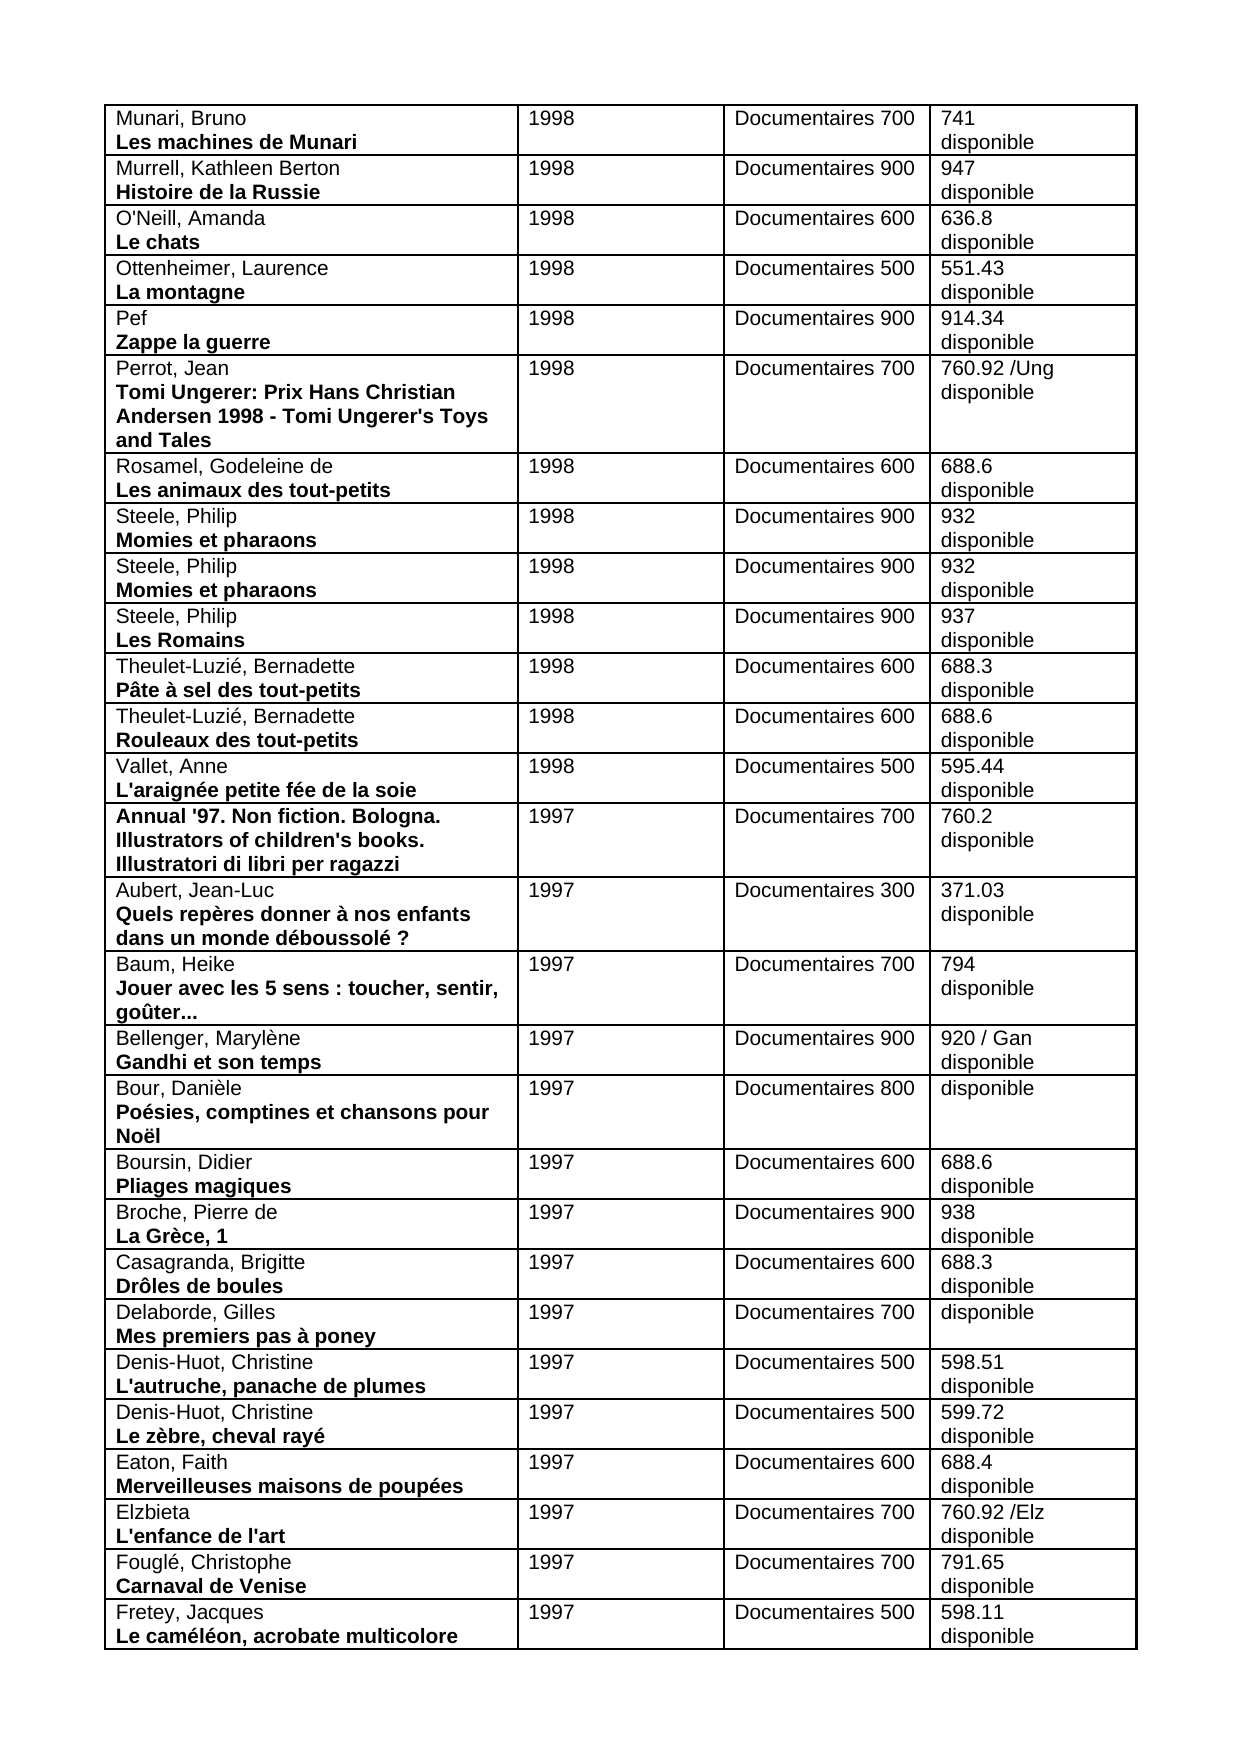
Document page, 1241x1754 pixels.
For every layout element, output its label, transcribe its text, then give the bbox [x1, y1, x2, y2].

table_cell Steele, Philip Les Romains [106, 604, 517, 652]
table_cell Documentaires 700 [725, 356, 929, 452]
table_cell 932 disponible [931, 504, 1135, 552]
table_cell 598.51 disponible [931, 1350, 1135, 1398]
table_cell 371.03 disponible [931, 878, 1135, 950]
table_cell 1998 [519, 654, 723, 702]
table_cell Murrell, Kathleen Berton Histoire de la Russie [106, 156, 517, 204]
table_cell Theulet-Luzié, Bernadette Pâte à sel des tout-petits [106, 654, 517, 702]
table_cell Broche, Pierre de La Grèce, 1 [106, 1200, 517, 1248]
table_cell 741 disponible [931, 106, 1135, 154]
table_cell Documentaires 900 [725, 604, 929, 652]
table_cell 1998 [519, 256, 723, 304]
table_cell 1998 [519, 454, 723, 502]
table_cell Documentaires 600 [725, 206, 929, 254]
table_cell Denis-Huot, Christine L'autruche, panache de plumes [106, 1350, 517, 1398]
table_cell 1997 [519, 1300, 723, 1348]
table_cell 920 / Gan disponible [931, 1026, 1135, 1074]
table_cell Fretey, Jacques Le caméléon, acrobate multicolore [106, 1600, 517, 1648]
table_cell Documentaires 900 [725, 1200, 929, 1248]
table_cell Documentaires 600 [725, 654, 929, 702]
table_cell Baum, Heike Jouer avec les 5 sens : toucher, sentir, goûter... [106, 952, 517, 1024]
table_cell 1998 [519, 356, 723, 452]
table_cell 1998 [519, 156, 723, 204]
table_cell 1997 [519, 1250, 723, 1298]
table_cell Documentaires 900 [725, 1026, 929, 1074]
table_cell Documentaires 500 [725, 1400, 929, 1448]
table_cell Documentaires 500 [725, 256, 929, 304]
table_cell Documentaires 600 [725, 1150, 929, 1198]
table_cell 688.6 disponible [931, 704, 1135, 752]
table_cell 1997 [519, 1400, 723, 1448]
table_cell 1998 [519, 504, 723, 552]
table_cell Documentaires 700 [725, 1550, 929, 1598]
table_cell Documentaires 900 [725, 156, 929, 204]
table_cell Theulet-Luzié, Bernadette Rouleaux des tout-petits [106, 704, 517, 752]
table_cell 1998 [519, 704, 723, 752]
table_cell Delaborde, Gilles Mes premiers pas à poney [106, 1300, 517, 1348]
table_cell 688.3 disponible [931, 1250, 1135, 1298]
table_cell 1998 [519, 306, 723, 354]
table_cell Bour, Danièle Poésies, comptines et chansons pour Noël [106, 1076, 517, 1148]
table_cell Documentaires 300 [725, 878, 929, 950]
table_cell Documentaires 600 [725, 704, 929, 752]
table_cell Documentaires 500 [725, 1350, 929, 1398]
table_cell 1997 [519, 1150, 723, 1198]
table_cell 1998 [519, 754, 723, 802]
table_cell 938 disponible [931, 1200, 1135, 1248]
table_cell 1997 [519, 1450, 723, 1498]
table_cell Steele, Philip Momies et pharaons [106, 504, 517, 552]
table_cell Documentaires 700 [725, 1500, 929, 1548]
table_cell 688.3 disponible [931, 654, 1135, 702]
table_cell 937 disponible [931, 604, 1135, 652]
table_cell Elzbieta L'enfance de l'art [106, 1500, 517, 1548]
table_cell 914.34 disponible [931, 306, 1135, 354]
table_cell Munari, Bruno Les machines de Munari [106, 106, 517, 154]
table_cell Eaton, Faith Merveilleuses maisons de poupées [106, 1450, 517, 1498]
table_cell Documentaires 600 [725, 1250, 929, 1298]
table_cell 688.6 disponible [931, 454, 1135, 502]
table_cell 1997 [519, 1600, 723, 1648]
table_cell 791.65 disponible [931, 1550, 1135, 1598]
table_cell 599.72 disponible [931, 1400, 1135, 1448]
table_cell 1997 [519, 1200, 723, 1248]
table_cell Documentaires 900 [725, 554, 929, 602]
table_cell 794 disponible [931, 952, 1135, 1024]
table_cell 1997 [519, 1026, 723, 1074]
table_cell Ottenheimer, Laurence La montagne [106, 256, 517, 304]
table_cell 688.6 disponible [931, 1150, 1135, 1198]
table_cell Documentaires 900 [725, 504, 929, 552]
table_cell Pef Zappe la guerre [106, 306, 517, 354]
table_cell Aubert, Jean-Luc Quels repères donner à nos enfants dans un monde déboussolé ? [106, 878, 517, 950]
table_cell 1997 [519, 1500, 723, 1548]
table_cell Documentaires 500 [725, 1600, 929, 1648]
table_cell 551.43 disponible [931, 256, 1135, 304]
table_cell 1997 [519, 1550, 723, 1598]
table_cell Documentaires 700 [725, 952, 929, 1024]
table_cell 760.92 /Elz disponible [931, 1500, 1135, 1548]
table_cell 1998 [519, 106, 723, 154]
table_cell Perrot, Jean Tomi Ungerer: Prix Hans Christian Andersen 1998 - Tomi Ungerer's Toys and Tales [106, 356, 517, 452]
table_cell 688.4 disponible [931, 1450, 1135, 1498]
table_cell 1997 [519, 952, 723, 1024]
table_cell 636.8 disponible [931, 206, 1135, 254]
table_cell Boursin, Didier Pliages magiques [106, 1150, 517, 1198]
table_cell Documentaires 600 [725, 454, 929, 502]
table_cell disponible [931, 1076, 1135, 1148]
table_cell Documentaires 600 [725, 1450, 929, 1498]
table_cell Steele, Philip Momies et pharaons [106, 554, 517, 602]
table_cell 947 disponible [931, 156, 1135, 204]
table_cell 760.92 /Ung disponible [931, 356, 1135, 452]
table_cell Rosamel, Godeleine de Les animaux des tout-petits [106, 454, 517, 502]
table_cell Fouglé, Christophe Carnaval de Venise [106, 1550, 517, 1598]
table_cell 598.11 disponible [931, 1600, 1135, 1648]
table_cell Vallet, Anne L'araignée petite fée de la soie [106, 754, 517, 802]
table_cell Bellenger, Marylène Gandhi et son temps [106, 1026, 517, 1074]
table_cell 1997 [519, 878, 723, 950]
table_cell Documentaires 700 [725, 106, 929, 154]
table_cell 1998 [519, 206, 723, 254]
table_cell 932 disponible [931, 554, 1135, 602]
table_cell 1997 [519, 1350, 723, 1398]
table_cell 595.44 disponible [931, 754, 1135, 802]
table_cell 1998 [519, 554, 723, 602]
table_cell 1997 [519, 804, 723, 876]
table_cell O'Neill, Amanda Le chats [106, 206, 517, 254]
table_cell Documentaires 700 [725, 1300, 929, 1348]
table_cell Annual '97. Non fiction. Bologna. Illustrators of children's books. Illustratori di libri per ragazzi [106, 804, 517, 876]
table_cell Denis-Huot, Christine Le zèbre, cheval rayé [106, 1400, 517, 1448]
table_cell 1998 [519, 604, 723, 652]
table_cell 1997 [519, 1076, 723, 1148]
table_cell Casagranda, Brigitte Drôles de boules [106, 1250, 517, 1298]
table_cell Documentaires 500 [725, 754, 929, 802]
table_cell 760.2 disponible [931, 804, 1135, 876]
table_cell Documentaires 900 [725, 306, 929, 354]
table_cell Documentaires 800 [725, 1076, 929, 1148]
table_cell disponible [931, 1300, 1135, 1348]
table_cell Documentaires 700 [725, 804, 929, 876]
